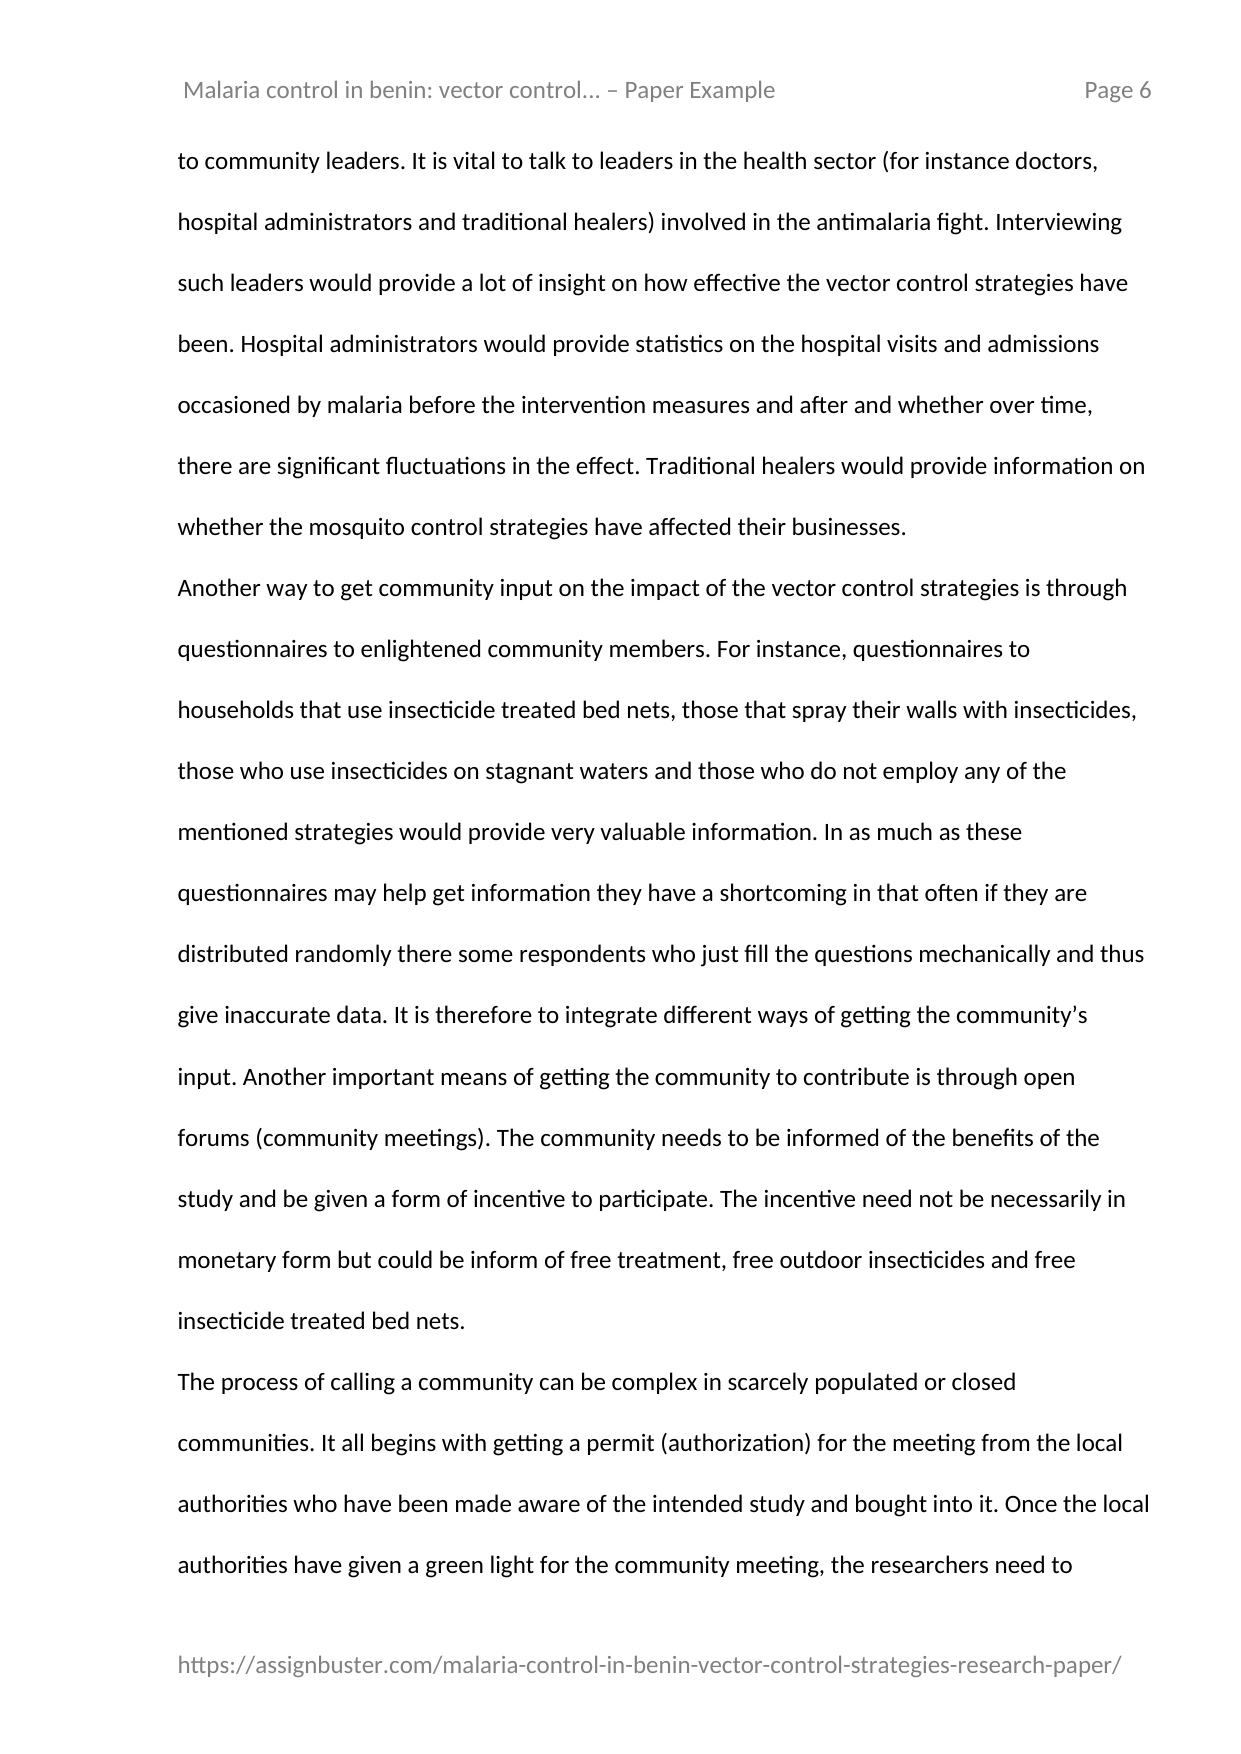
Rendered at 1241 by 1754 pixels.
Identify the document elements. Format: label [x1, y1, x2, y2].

text [177, 145, 1152, 1579]
